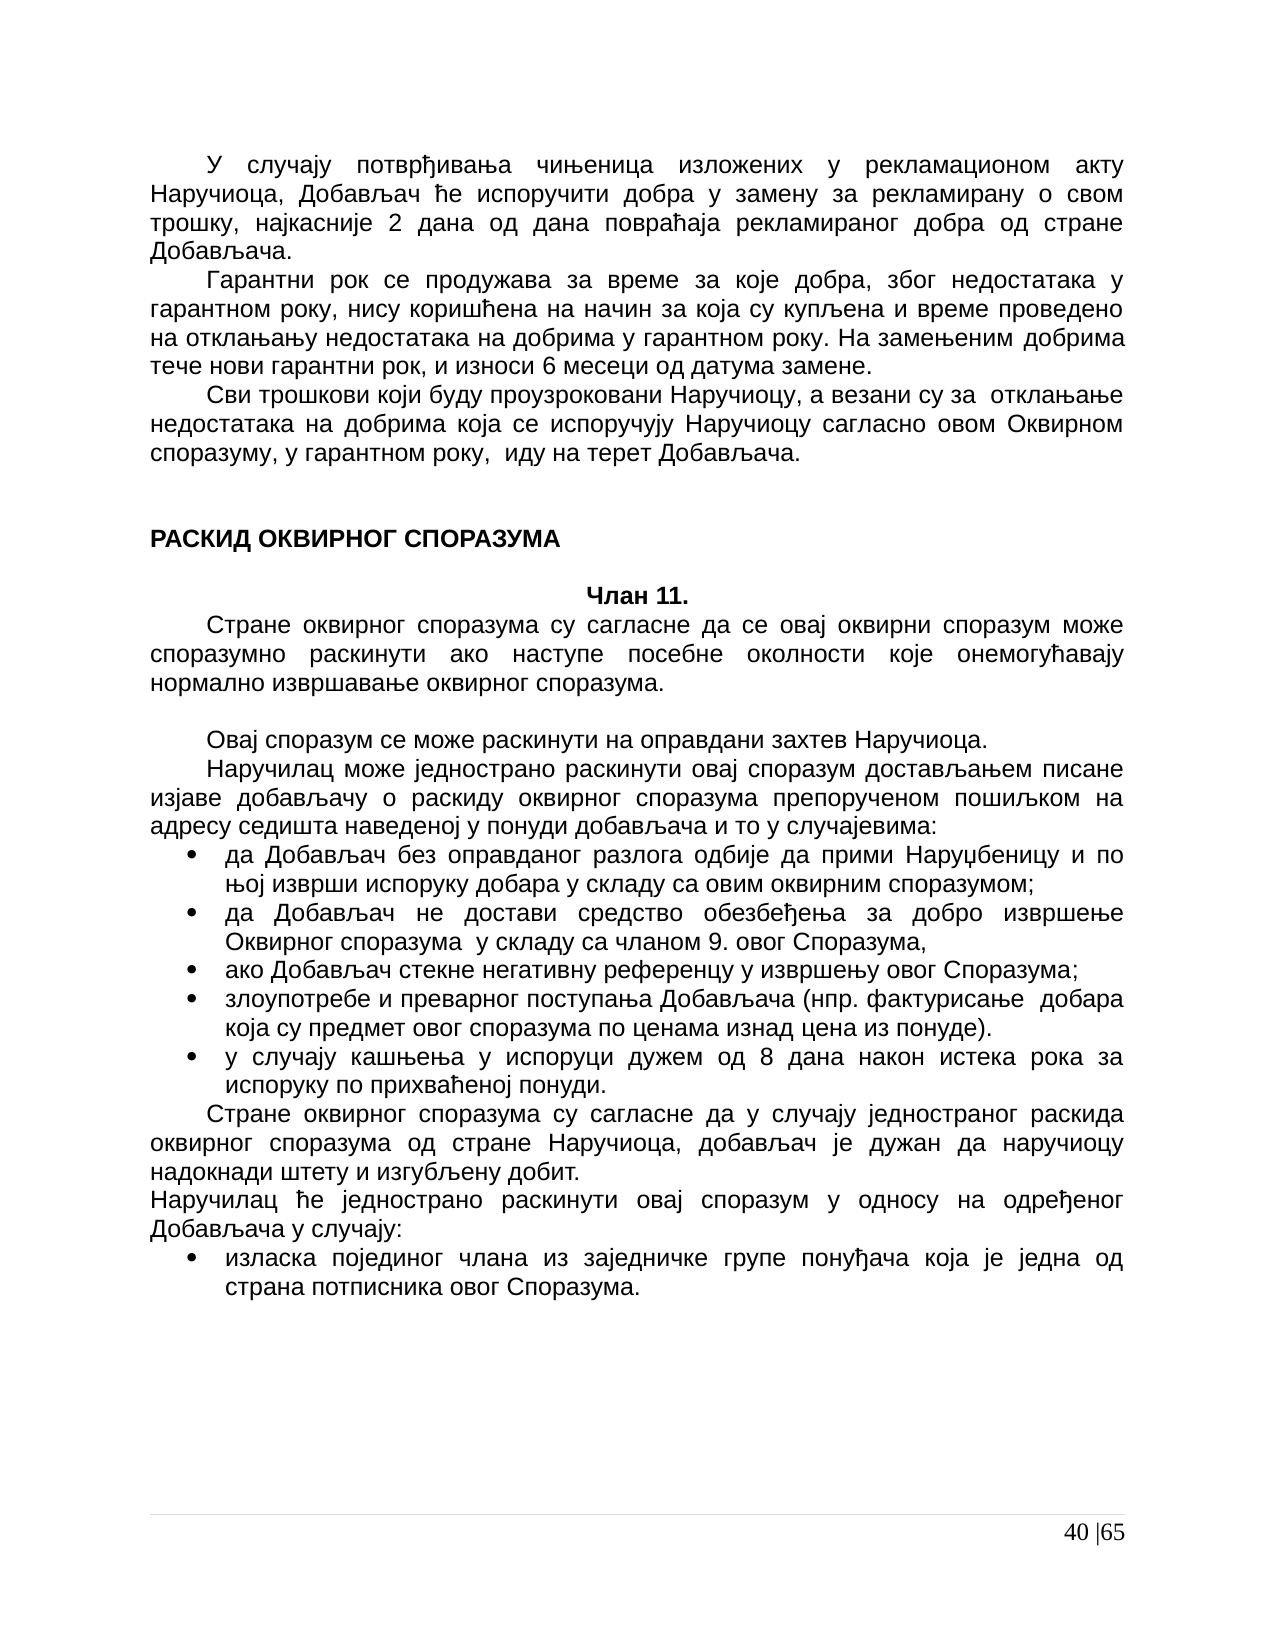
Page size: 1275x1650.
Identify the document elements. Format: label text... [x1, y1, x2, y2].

list ако Добављач стекне негативну референцу у извршењу овог Споразума; [187, 955, 1125, 984]
text Стране оквирног споразума су сагласне да у случају једностраног раскида оквирног споразума од стране Наручиоца, добављач је дужан да наручиоцу надокнади штету и изгубљену добит. [150, 1099, 1125, 1186]
text Овај споразум се може раскинути на оправдани захтев Наручиоца. [150, 725, 1125, 754]
text Наручилац ће једнострано раскинути овај споразум у односу на одређеног Добављача у случају: [150, 1186, 1125, 1243]
list злоупотребе и преварног поступања Добављача (нпр. фактурисање добара која су предмет овог споразума по ценама изнад цена из понуде). [187, 984, 1125, 1042]
list да Добављач без оправданог разлога одбије да прими Наруџбеницу и по њој изврши испоруку добара у складу са овим оквирним споразумом; [187, 840, 1125, 898]
text РАСКИД ОКВИРНОГ СПОРАЗУМА [150, 524, 1125, 552]
text Сви трошкови који буду проузроковани Наручиоцу, а везани су за отклањање недостатака на добрима која се испоручују Наручиоцу сагласно овом Оквирном споразуму, у гарантном року, иду на терет Добављача. [150, 380, 1125, 466]
text У случају потврђивања чињеница изложених у рекламационом акту Наручиоца, Добављач ће испоручити добра у замену за рекламирану о свом трошку, најкасније 2 дана од дана повраћаја рекламираног добра од стране Добављача. [150, 150, 1125, 265]
text Наручилац може једнострано раскинути овај споразум достављањем писане изјаве добављачу о раскиду оквирног споразума препорученом пошиљком на адресу седишта наведеној у понуди добављача и то у случајевима: [150, 754, 1125, 840]
text Гарантни рок се продужава за време за које добра, због недостатака у гарантном року, нису коришћена на начин за која су купљена и време проведено на отклањању недостатака на добрима у гарантном року. На замењеним добрима тече нови гарантни рок, и износи 6 месеци од датума замене. [150, 265, 1125, 380]
list у случају кашњења у испоруци дужем од 8 дана након истека рока за испоруку по прихваћеној понуди. [187, 1042, 1125, 1099]
text Стране оквирног споразума су сагласне да се овај оквирни споразум може споразумно раскинути ако наступе посебне околности које онемогућавају нормално извршавање оквирног споразума. [150, 610, 1125, 696]
list да Добављач не достави средство обезбеђења за добро извршење Оквирног споразума у складу са чланом 9. овог Споразума, [187, 898, 1125, 955]
list изласка појединог члана из заједничке групе понуђача која је једна од страна потписника овог Споразума. [187, 1243, 1125, 1301]
text Члан 11. [150, 581, 1125, 610]
